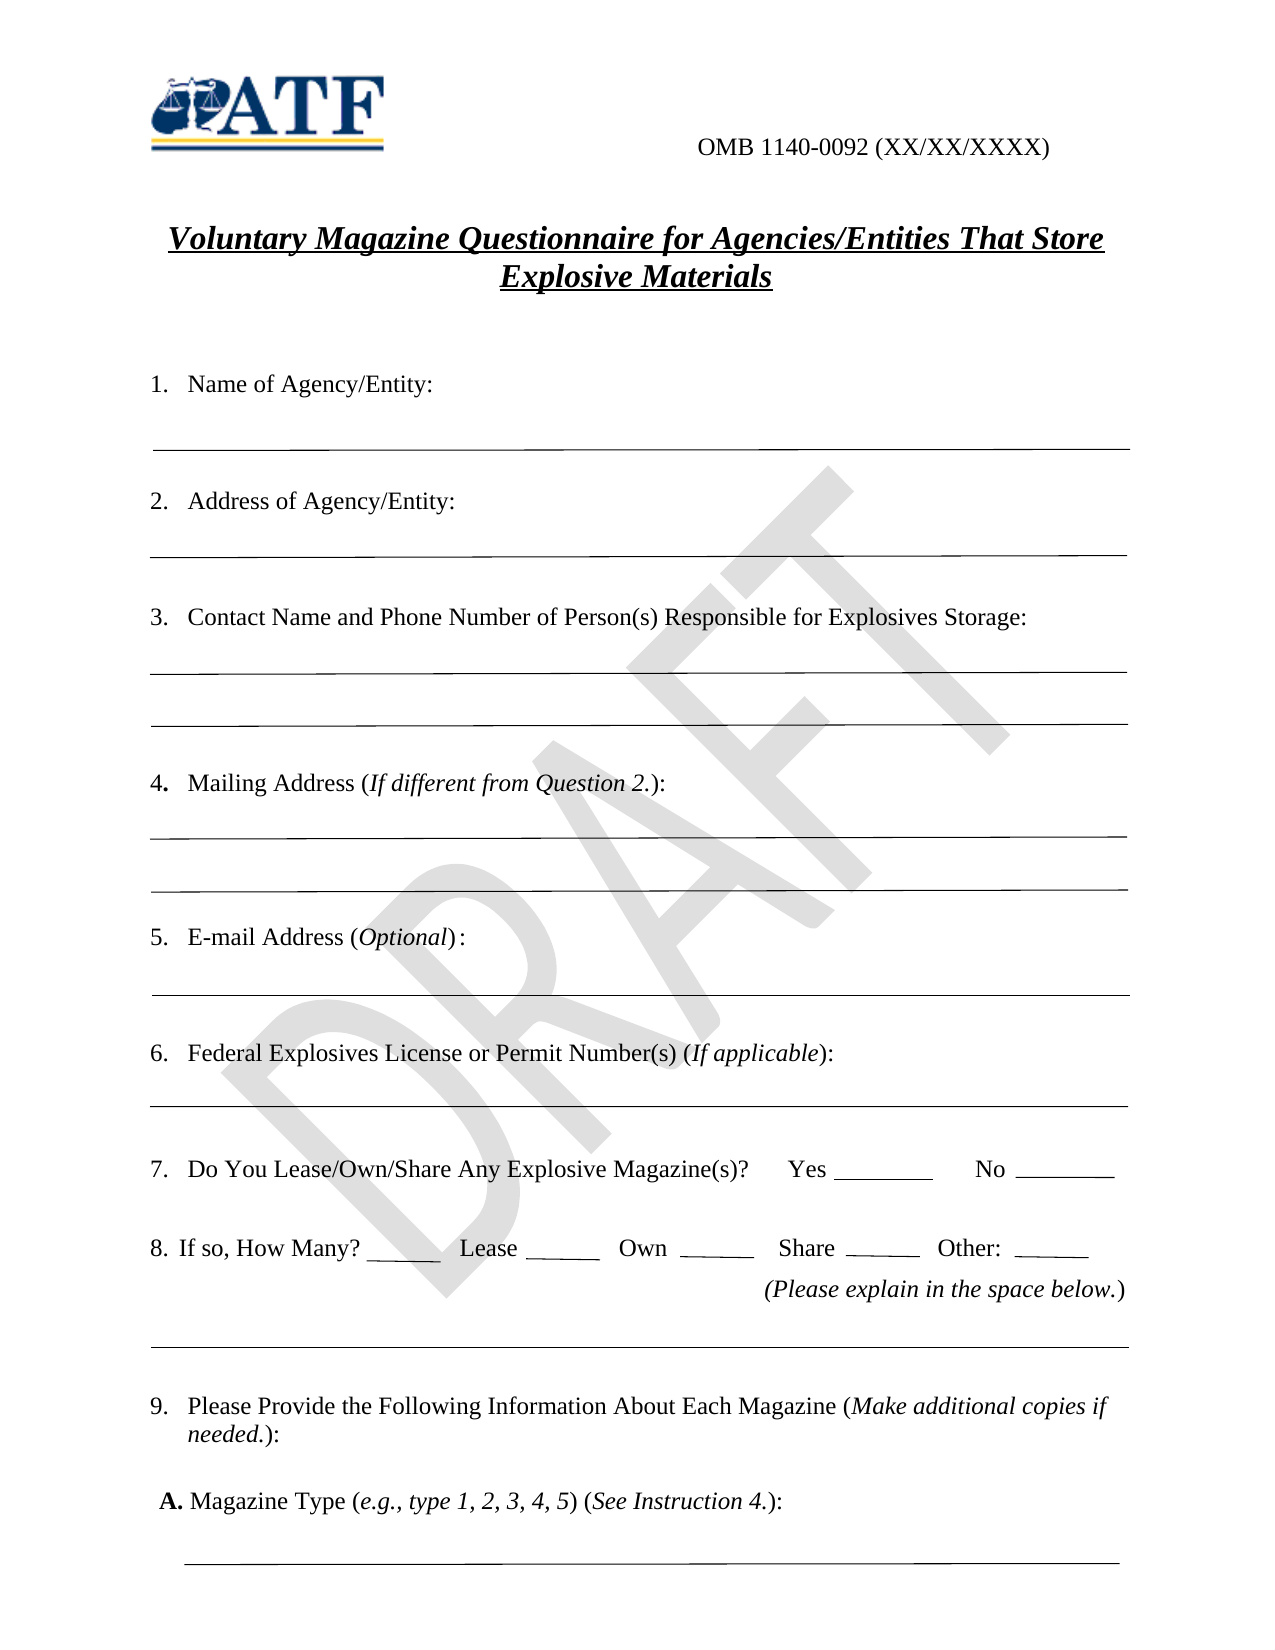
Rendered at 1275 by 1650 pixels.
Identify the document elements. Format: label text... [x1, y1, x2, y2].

picture [150, 75, 387, 155]
list Address of Agency/Entity: [150, 486, 1125, 514]
list E-mail Address (Optional) : [150, 922, 1125, 951]
text 7. Do You Lease/Own/Share Any Explosive Magazine(s)? Yes No [150, 1154, 1125, 1183]
text A. Magazine Type (e.g., type 1, 2, 3, 4, 5) (See Instruction 4.): [159, 1486, 1125, 1514]
text 8. If so, How Many? Lease Own Share Other: [150, 1233, 1125, 1262]
title Voluntary Magazine Questionnaire for Agencies/Entities That Store Explosive Materials [150, 218, 1125, 294]
text 6. Federal Explosives License or Permit Number(s) (If applicable): [150, 1038, 1125, 1067]
list Contact Name and Phone Number of Person(s) Responsible for Explosives Storage: [150, 602, 1125, 631]
text (Please explain in the space below.) [150, 1274, 1125, 1303]
text 9. Please Provide the Following Information About Each Magazine (Make additional copies if needed.): [150, 1391, 1125, 1448]
text 1. Name of Agency/Entity: [150, 369, 1125, 398]
text 4. Mailing Address (If different from Question 2.): [150, 768, 1125, 797]
